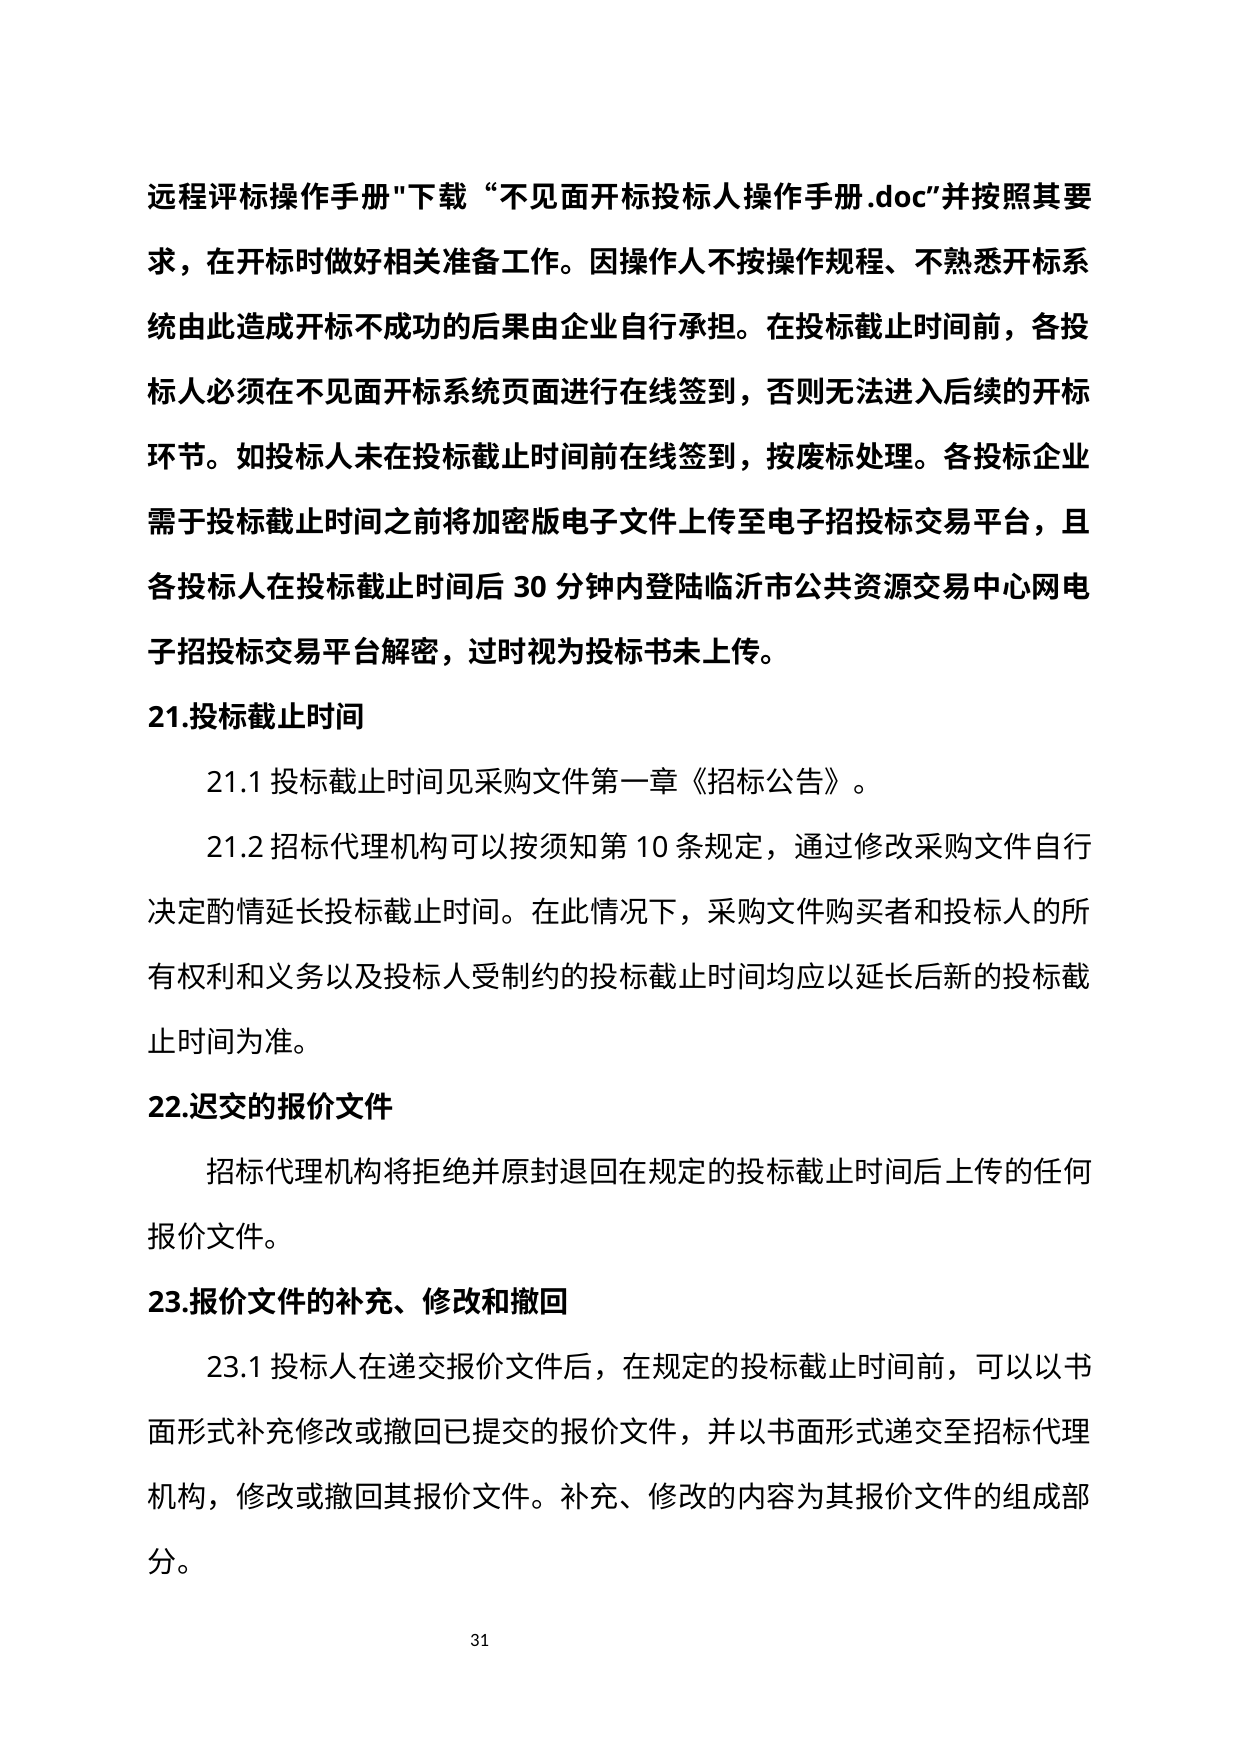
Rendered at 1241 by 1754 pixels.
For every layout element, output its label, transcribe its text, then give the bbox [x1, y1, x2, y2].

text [148, 162, 1093, 682]
text 22.迟交的报价文件 [148, 1072, 1093, 1137]
text 21.投标截止时间 [148, 682, 1093, 747]
text 21.1投标截止时间见采购文件第一章《招标公告》。 [148, 747, 1093, 812]
text 招标代理机构将拒绝并原封退回在规定的投标截止时间后上传的任何报价文件。 [148, 1137, 1093, 1267]
text 23.报价文件的补充、修改和撤回 [148, 1267, 1093, 1332]
text 21.2招标代理机构可以按须知第10条规定，通过修改采购文件自行决定酌情延长投标截止时间。在此情况下，采购文件购买者和投标人的所有权利和义务以及投标人受制约的投标截止时间均应以延长后新的投标截止时间为准。 [148, 812, 1093, 1072]
text 23.1投标人在递交报价文件后，在规定的投标截止时间前，可以以书面形式补充修改或撤回已提交的报价文件，并以书面形式递交至招标代理机构，修改或撤回其报价文件。补充、修改的内容为其报价文件的组成部分。 [148, 1332, 1093, 1592]
